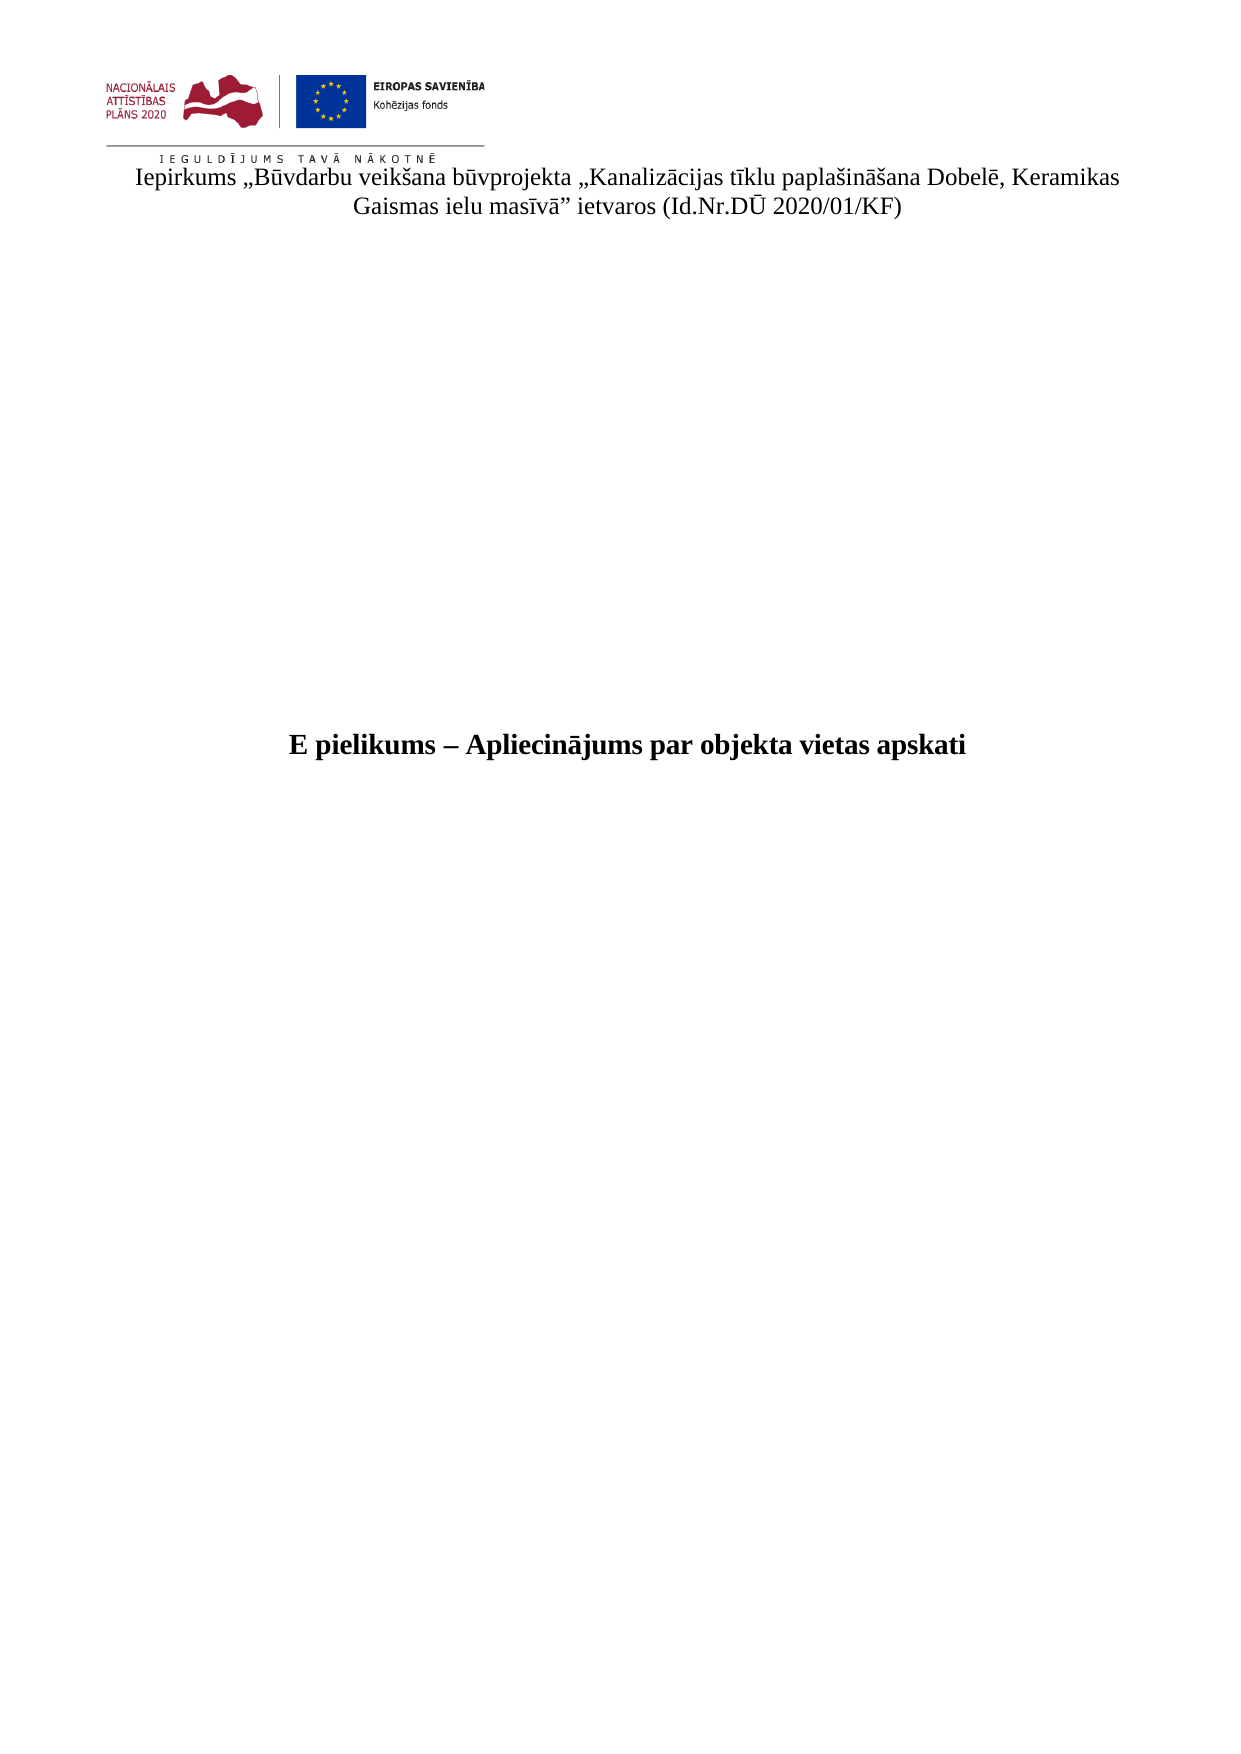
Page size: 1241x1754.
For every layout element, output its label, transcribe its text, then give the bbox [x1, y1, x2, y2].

text E pielikums – Apliecinājums par objekta vietas apskati [106, 727, 1148, 760]
picture [106, 75, 485, 163]
